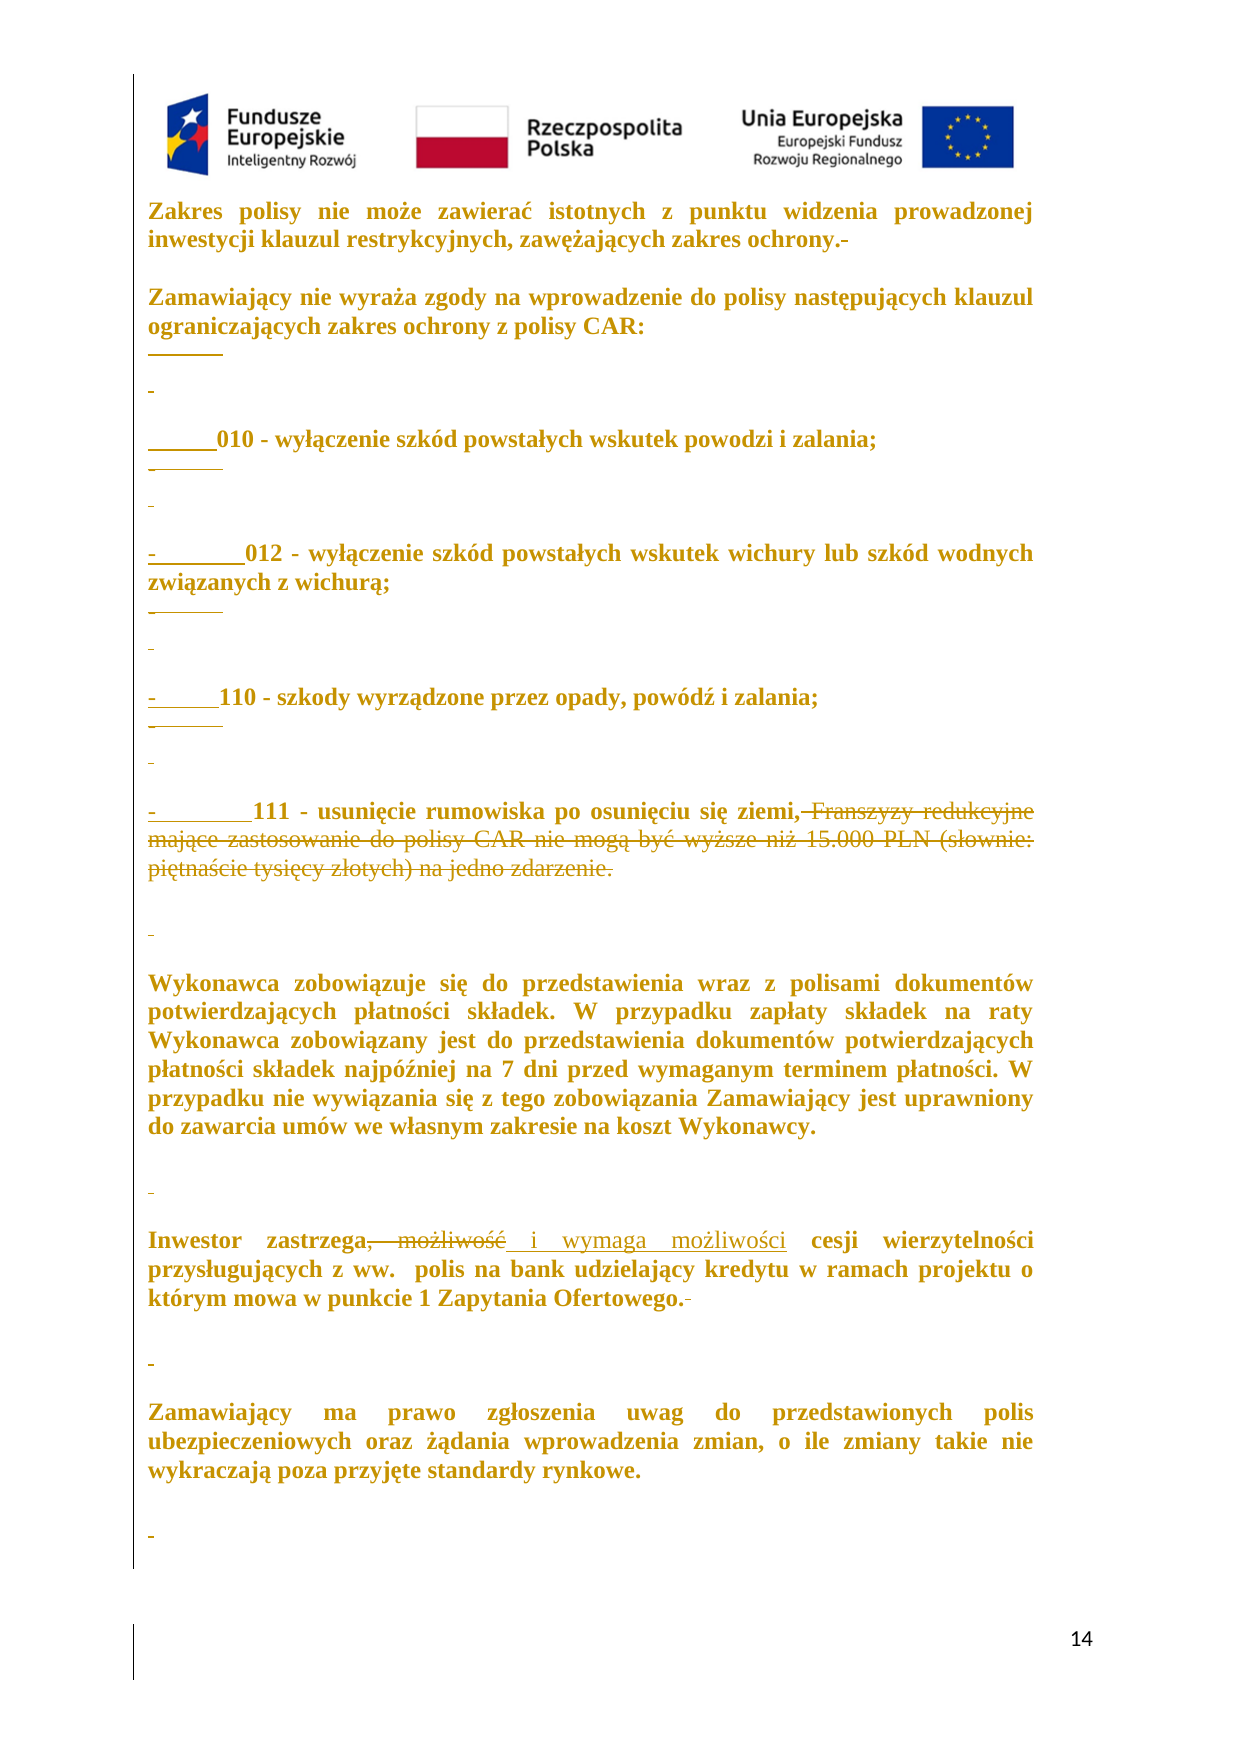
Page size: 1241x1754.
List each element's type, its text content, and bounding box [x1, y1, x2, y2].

text 111 - usunięcie rumowiska po osunięciu się ziemi, [148, 796, 1034, 840]
text Zamawiający nie wyraża zgody na wprowadzenie do polisy następujących klauzul ograniczających zakres ochrony z polisy CAR: [148, 282, 1034, 339]
picture [147, 73, 1034, 196]
text 010 - wyłączenie szkód powstałych wskutek powodzi i zalania; [148, 424, 1034, 453]
text Zamawiający ma prawo zgłoszenia uwag do przedstawionych polis ubezpieczeniowych oraz żądania wprowadzenia zmian, o ile zmiany takie nie wykraczają poza przyjęte standardy rynkowe. [148, 1397, 1034, 1484]
text 111 - usunięcie rumowiska po osunięciu się ziemi, [148, 842, 1034, 882]
text 110 - szkody wyrządzone przez opady, powódź i zalania; [148, 682, 1034, 710]
text Inwestor zastrzega cesji wierzytelności przysługujących z ww. polis na bank udzielający kredytu w ramach projektu o którym mowa w punkcie 1 Zapytania Ofertowego. [148, 1226, 1034, 1312]
text 012 - wyłączenie szkód powstałych wskutek wichury lub szkód wodnych związanych z wichurą; [148, 538, 1034, 596]
text Wykonawca zobowiązuje się do przedstawienia wraz z polisami dokumentów potwierdzających płatności składek. W przypadku zapłaty składek na raty Wykonawca zobowiązany jest do przedstawienia dokumentów potwierdzających płatności składek najpóźniej na 7 dni przed wymaganym terminem płatności. W przypadku nie wywiązania się z tego zobowiązania Zamawiający jest uprawniony do zawarcia umów we własnym zakresie na koszt Wykonawcy. [148, 968, 1034, 1140]
text Zakres polisy nie może zawierać istotnych z punktu widzenia prowadzonej inwestycji klauzul restrykcyjnych, zawężających zakres ochrony. [148, 196, 1034, 253]
